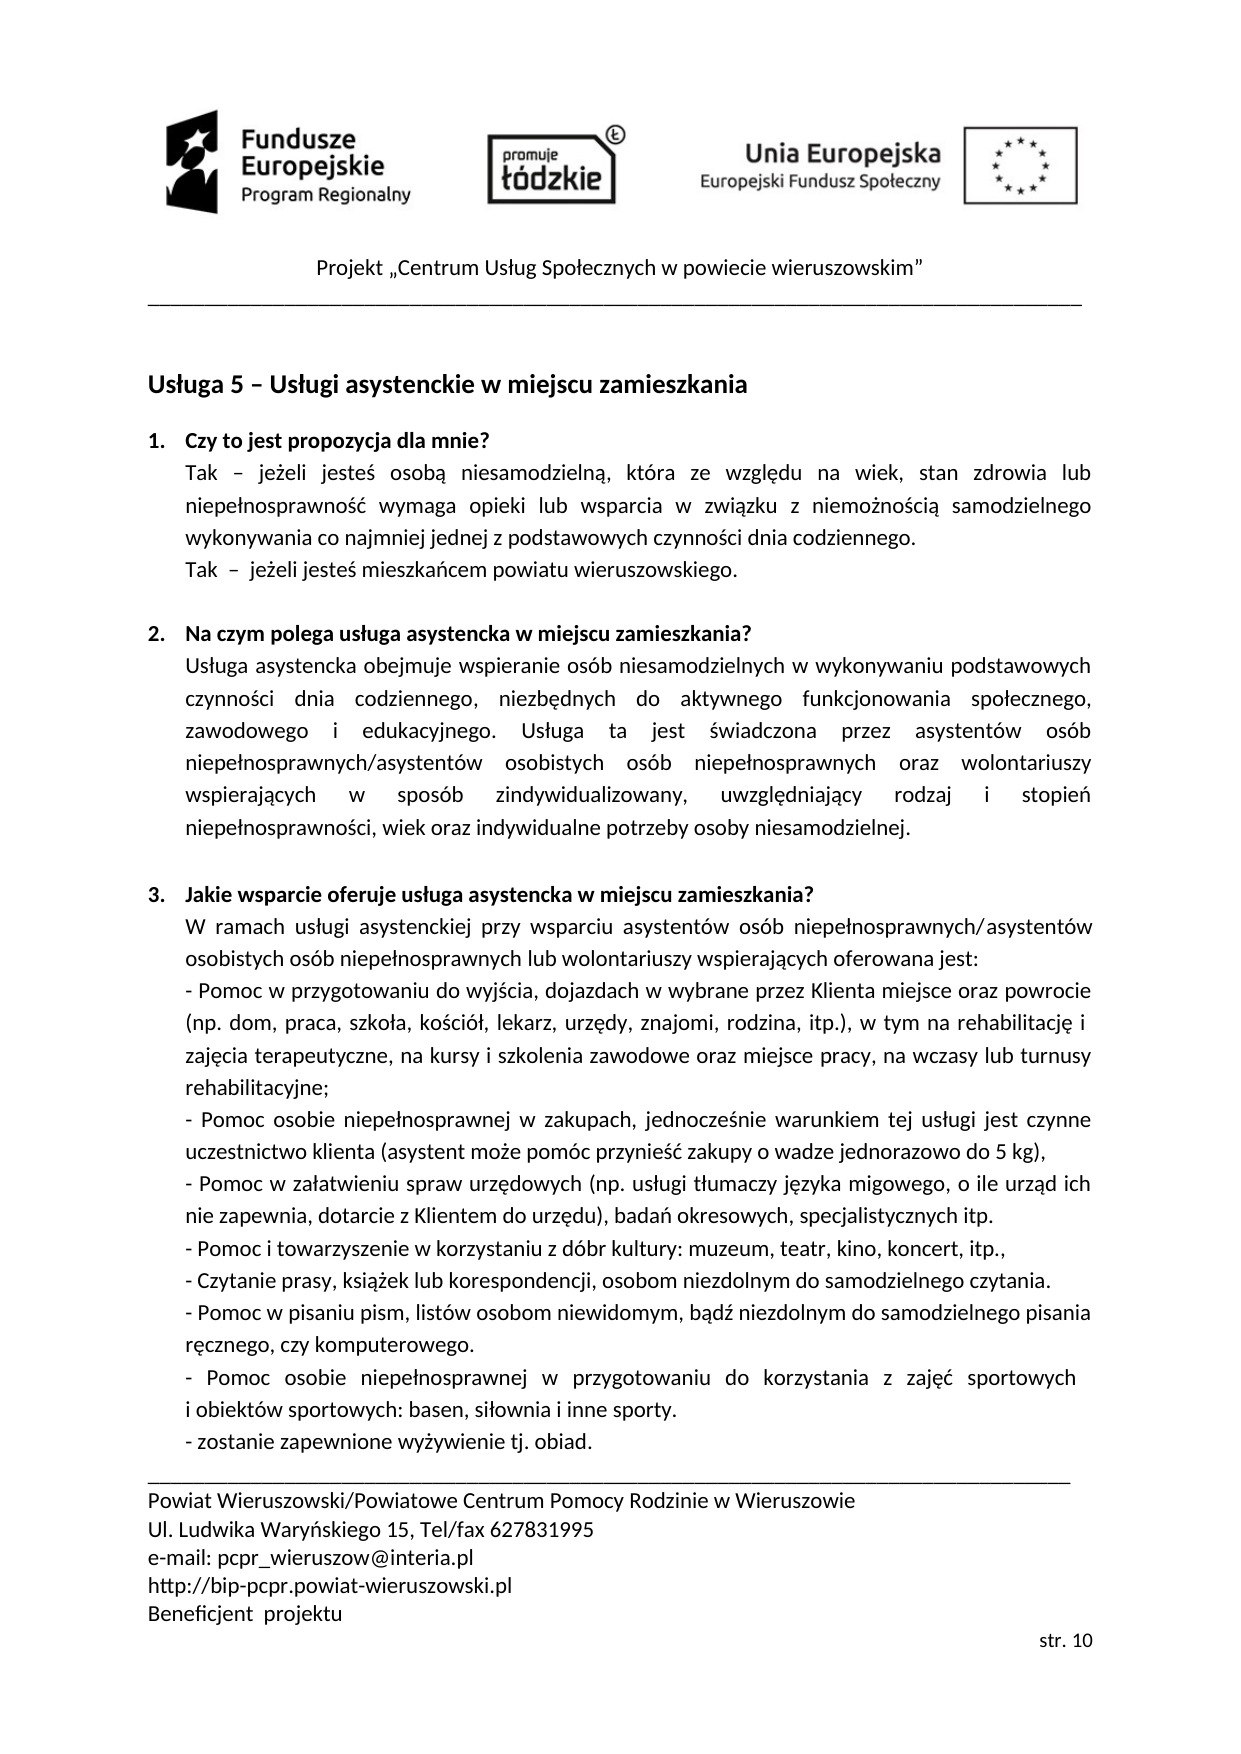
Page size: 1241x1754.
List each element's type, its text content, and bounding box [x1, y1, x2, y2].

list Tak – jeżeli jesteś mieszkańcem powiatu wieruszowskiego. [185, 555, 1093, 583]
text - Pomoc w pisaniu pism, listów osobom niewidomym, bądź niezdolnym do samodzielnego pisania ręcznego, czy komputerowego. [185, 1298, 1093, 1358]
text Usługa 5 – Usługi asystenckie w miejscu zamieszkania [148, 368, 1093, 401]
text - Pomoc osobie niepełnosprawnej w zakupach, jednocześnie warunkiem tej usługi jest czynne uczestnictwo klienta (asystent może pomóc przynieść zakupy o wadze jednorazowo do 5 kg), [185, 1105, 1093, 1165]
list Czy to jest propozycja dla mnie? [148, 426, 1093, 454]
text - Pomoc i towarzyszenie w korzystaniu z dóbr kultury: muzeum, teatr, kino, koncert, itp., [185, 1234, 1093, 1262]
list Usługa asystencka obejmuje wspieranie osób niesamodzielnych w wykonywaniu podstawowych czynności dnia codziennego, niezbędnych do aktywnego funkcjonowania społecznego, zawodowego i edukacyjnego. Usługa ta jest świadczona przez asystentów osób niepełnosprawnych/asystentów osobistych osób niepełnosprawnych oraz wolontariuszy wspierających w sposób zindywidualizowany, uwzględniający rodzaj i stopień niepełnosprawności, wiek oraz indywidualne potrzeby osoby niesamodzielnej. [185, 652, 1093, 841]
list W ramach usługi asystenckiej przy wsparciu asystentów osób niepełnosprawnych/asystentów osobistych osób niepełnosprawnych lub wolontariuszy wspierających oferowana jest: [185, 912, 1093, 972]
list Jakie wsparcie oferuje usługa asystencka w miejscu zamieszkania? [148, 880, 1093, 908]
list Na czym polega usługa asystencka w miejscu zamieszkania? [148, 619, 1093, 647]
text - Pomoc w załatwieniu spraw urzędowych (np. usługi tłumaczy języka migowego, o ile urząd ich nie zapewnia, dotarcie z Klientem do urzędu), badań okresowych, specjalistycznych itp. [185, 1169, 1093, 1230]
picture [147, 73, 1093, 253]
list Tak – jeżeli jesteś osobą niesamodzielną, która ze względu na wiek, stan zdrowia lub niepełnosprawność wymaga opieki lub wsparcia w związku z niemożnością samodzielnego wykonywania co najmniej jednej z podstawowych czynności dnia codziennego. [185, 458, 1093, 551]
text - Czytanie prasy, książek lub korespondencji, osobom niezdolnym do samodzielnego czytania. [185, 1266, 1093, 1294]
text - Pomoc w przygotowaniu do wyjścia, dojazdach w wybrane przez Klienta miejsce oraz powrocie (np. dom, praca, szkoła, kościół, lekarz, urzędy, znajomi, rodzina, itp.), w tym na rehabilitację i zajęcia terapeutyczne, na kursy i szkolenia zawodowe oraz miejsce pracy, na wczasy lub turnusy rehabilitacyjne; [185, 976, 1093, 1101]
text - zostanie zapewnione wyżywienie tj. obiad. [185, 1427, 1093, 1455]
text - Pomoc osobie niepełnosprawnej w przygotowaniu do korzystania z zajęć sportowych i obiektów sportowych: basen, siłownia i inne sporty. [185, 1363, 1093, 1423]
